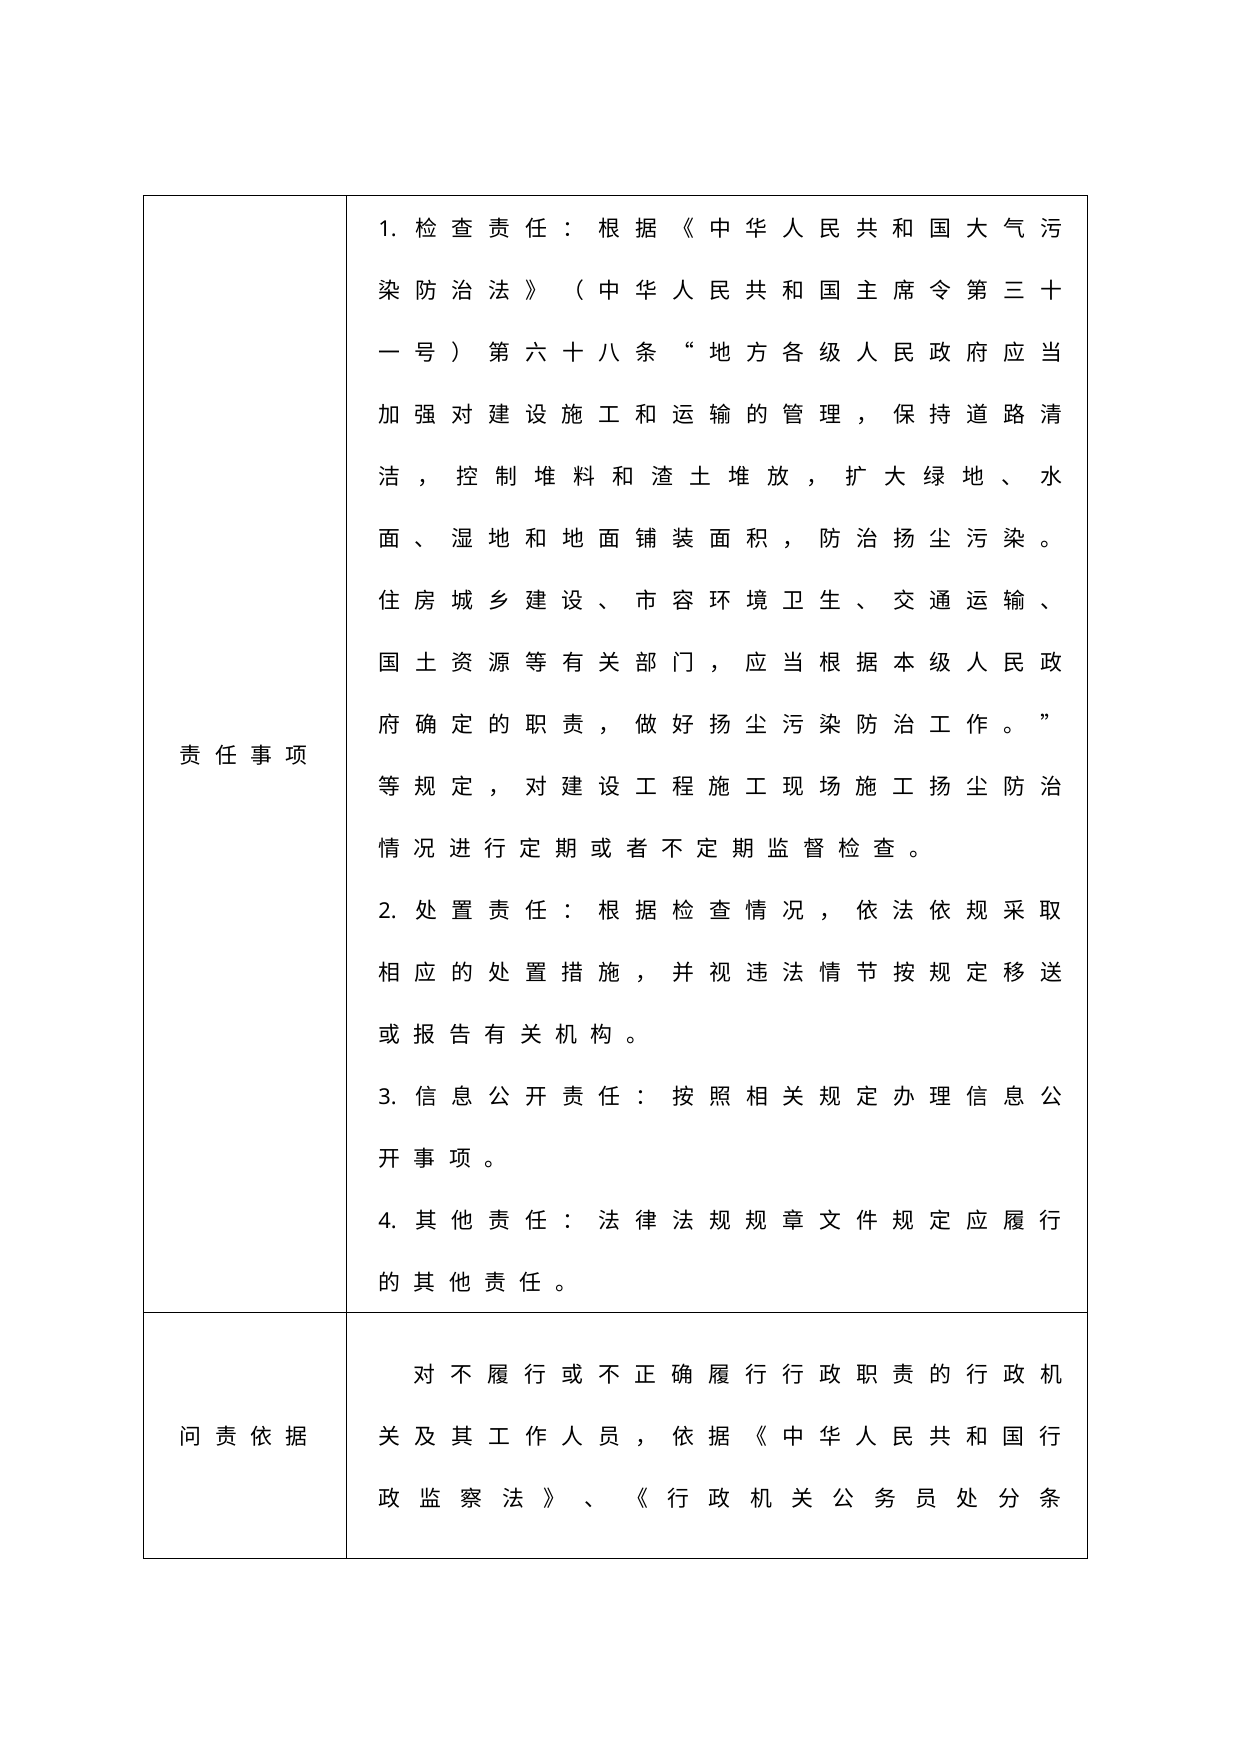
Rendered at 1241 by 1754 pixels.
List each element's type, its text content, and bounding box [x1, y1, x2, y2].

table_cell 问责依据 [144, 1313, 346, 1558]
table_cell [347, 1313, 1087, 1558]
table_cell 1.检查责任：根据《中华人民共和国大气污染防治法》（中华人民共和国主席令第三十一号）第六十八条“地方各级人民政府应当加强对建设施工和运输的管理，保持道路清洁，控制堆料和渣土堆放，扩大绿地、水面、湿地和地面铺装面积，防治扬尘污染。住房城乡建设、市容环境卫生、交通运输、国土资源等有关部门，应当根据本级人民政府确定的职责，做好扬尘污染防治工作。”等规定，对建设工程施工现场施工扬尘防治情况进行定期或者不定期监督检查。 2.处置责任：根据检查情况，依法依规采取相应的处置措施，并视违法情节按规定移送或报告有关机构。 3.信息公开责任：按照相关规定办理信息公开事项。 4.其他责任：法律法规规章文件规定应履行的其他责任。 [347, 196, 1087, 1312]
table_cell 责任事项 [144, 196, 346, 1312]
